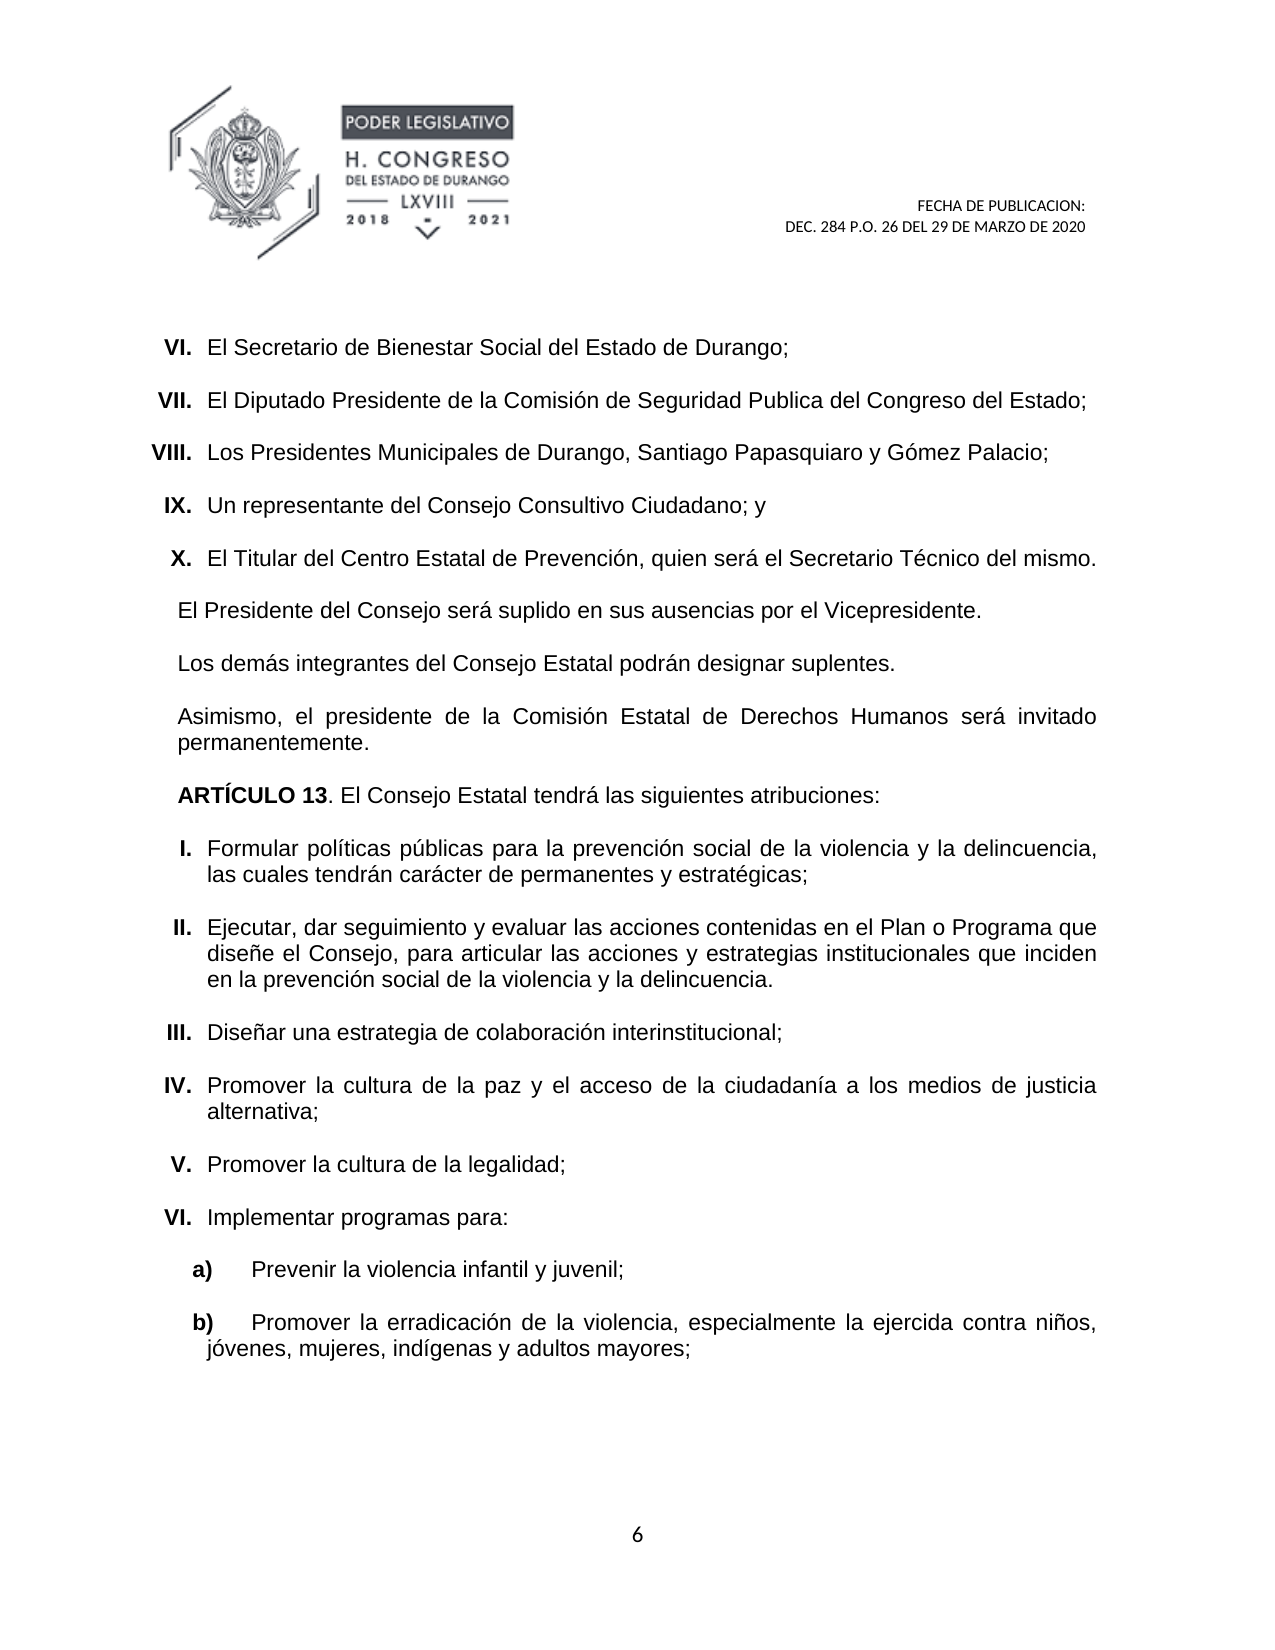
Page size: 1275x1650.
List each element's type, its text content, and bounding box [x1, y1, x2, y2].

text Asimismo, el presidente de la Comisión Estatal de Derechos Humanos será invitado permanentemente. [177, 703, 1098, 756]
list Los Presidentes Municipales de Durango, Santiago Papasquiaro y Gómez Palacio; [192, 439, 1098, 466]
list Promover la erradicación de la violencia, especialmente la ejercida contra niños, jóvenes, mujeres, indígenas y adultos mayores; [192, 1309, 1098, 1362]
text ARTÍCULO 13. El Consejo Estatal tendrá las siguientes atribuciones: [177, 782, 1098, 808]
text El Presidente del Consejo será suplido en sus ausencias por el Vicepresidente. [177, 597, 1098, 624]
list Promover la cultura de la paz y el acceso de la ciudadanía a los medios de justicia alternativa; [192, 1072, 1098, 1124]
list Formular políticas públicas para la prevención social de la violencia y la delincuencia, las cuales tendrán carácter de permanentes y estratégicas; [192, 835, 1098, 887]
list Prevenir la violencia infantil y juvenil; [192, 1256, 1098, 1283]
picture [158, 73, 524, 262]
text Los demás integrantes del Consejo Estatal podrán designar suplentes. [177, 650, 1098, 677]
list Diseñar una estrategia de colaboración interinstitucional; [192, 1019, 1098, 1046]
list El Diputado Presidente de la Comisión de Seguridad Publica del Congreso del Estado; [192, 387, 1098, 413]
list Implementar programas para: [192, 1204, 1098, 1230]
list Ejecutar, dar seguimiento y evaluar las acciones contenidas en el Plan o Programa que diseñe el Consejo, para articular las acciones y estrategias institucionales que inciden en la prevención social de la violencia y la delincuencia. [192, 914, 1098, 993]
list El Secretario de Bienestar Social del Estado de Durango; [192, 334, 1098, 360]
list El Titular del Centro Estatal de Prevención, quien será el Secretario Técnico del mismo. [192, 545, 1098, 571]
list Promover la cultura de la legalidad; [192, 1151, 1098, 1177]
list Un representante del Consejo Consultivo Ciudadano; y [192, 492, 1098, 518]
